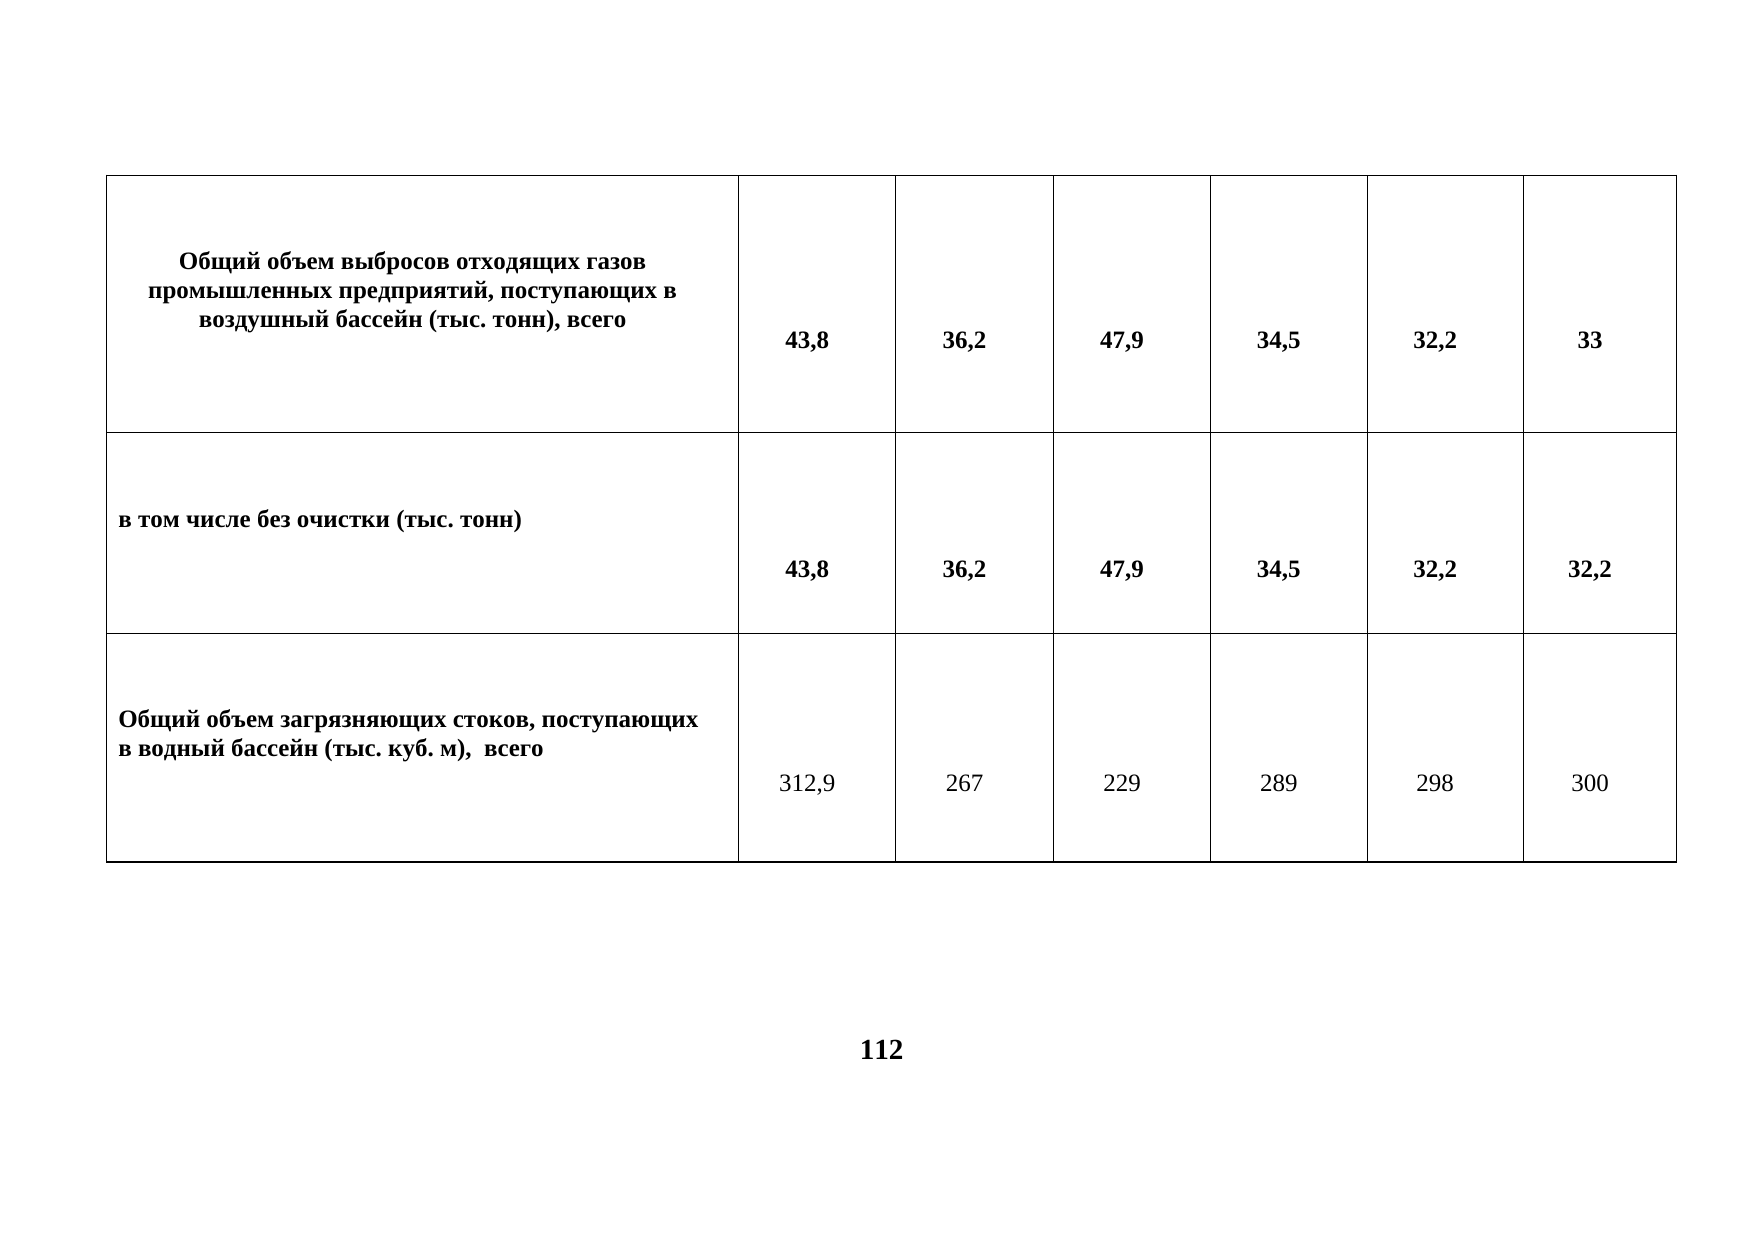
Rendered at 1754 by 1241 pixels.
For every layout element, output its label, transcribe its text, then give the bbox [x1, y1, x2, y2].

table_cell в том числе без очистки (тыс. тонн) [107, 433, 738, 632]
table_cell 33 [1524, 176, 1676, 432]
table_cell 312,9 [739, 634, 895, 861]
table_cell 32,2 [1524, 433, 1676, 632]
table_cell 43,8 [739, 433, 895, 632]
table_cell 267 [896, 634, 1053, 861]
table_cell 32,2 [1368, 433, 1523, 632]
table_cell 47,9 [1054, 176, 1210, 432]
table_cell 43,8 [739, 176, 895, 432]
table_cell 47,9 [1054, 433, 1210, 632]
table_cell Общий объем загрязняющих стоков, поступающих в водный бассейн (тыс. куб. м), всего [107, 634, 738, 861]
table_cell Общий объем выбросов отходящих газов промышленных предприятий, поступающих в воздушный бассейн (тыс. тонн), всего [107, 176, 738, 432]
table_cell 32,2 [1368, 176, 1523, 432]
table_cell 298 [1368, 634, 1523, 861]
table_cell 34,5 [1211, 433, 1367, 632]
table_cell 289 [1211, 634, 1367, 861]
table_cell 36,2 [896, 176, 1053, 432]
table_cell 300 [1524, 634, 1676, 861]
table_cell 229 [1054, 634, 1210, 861]
table_cell 34,5 [1211, 176, 1367, 432]
table_cell 36,2 [896, 433, 1053, 632]
